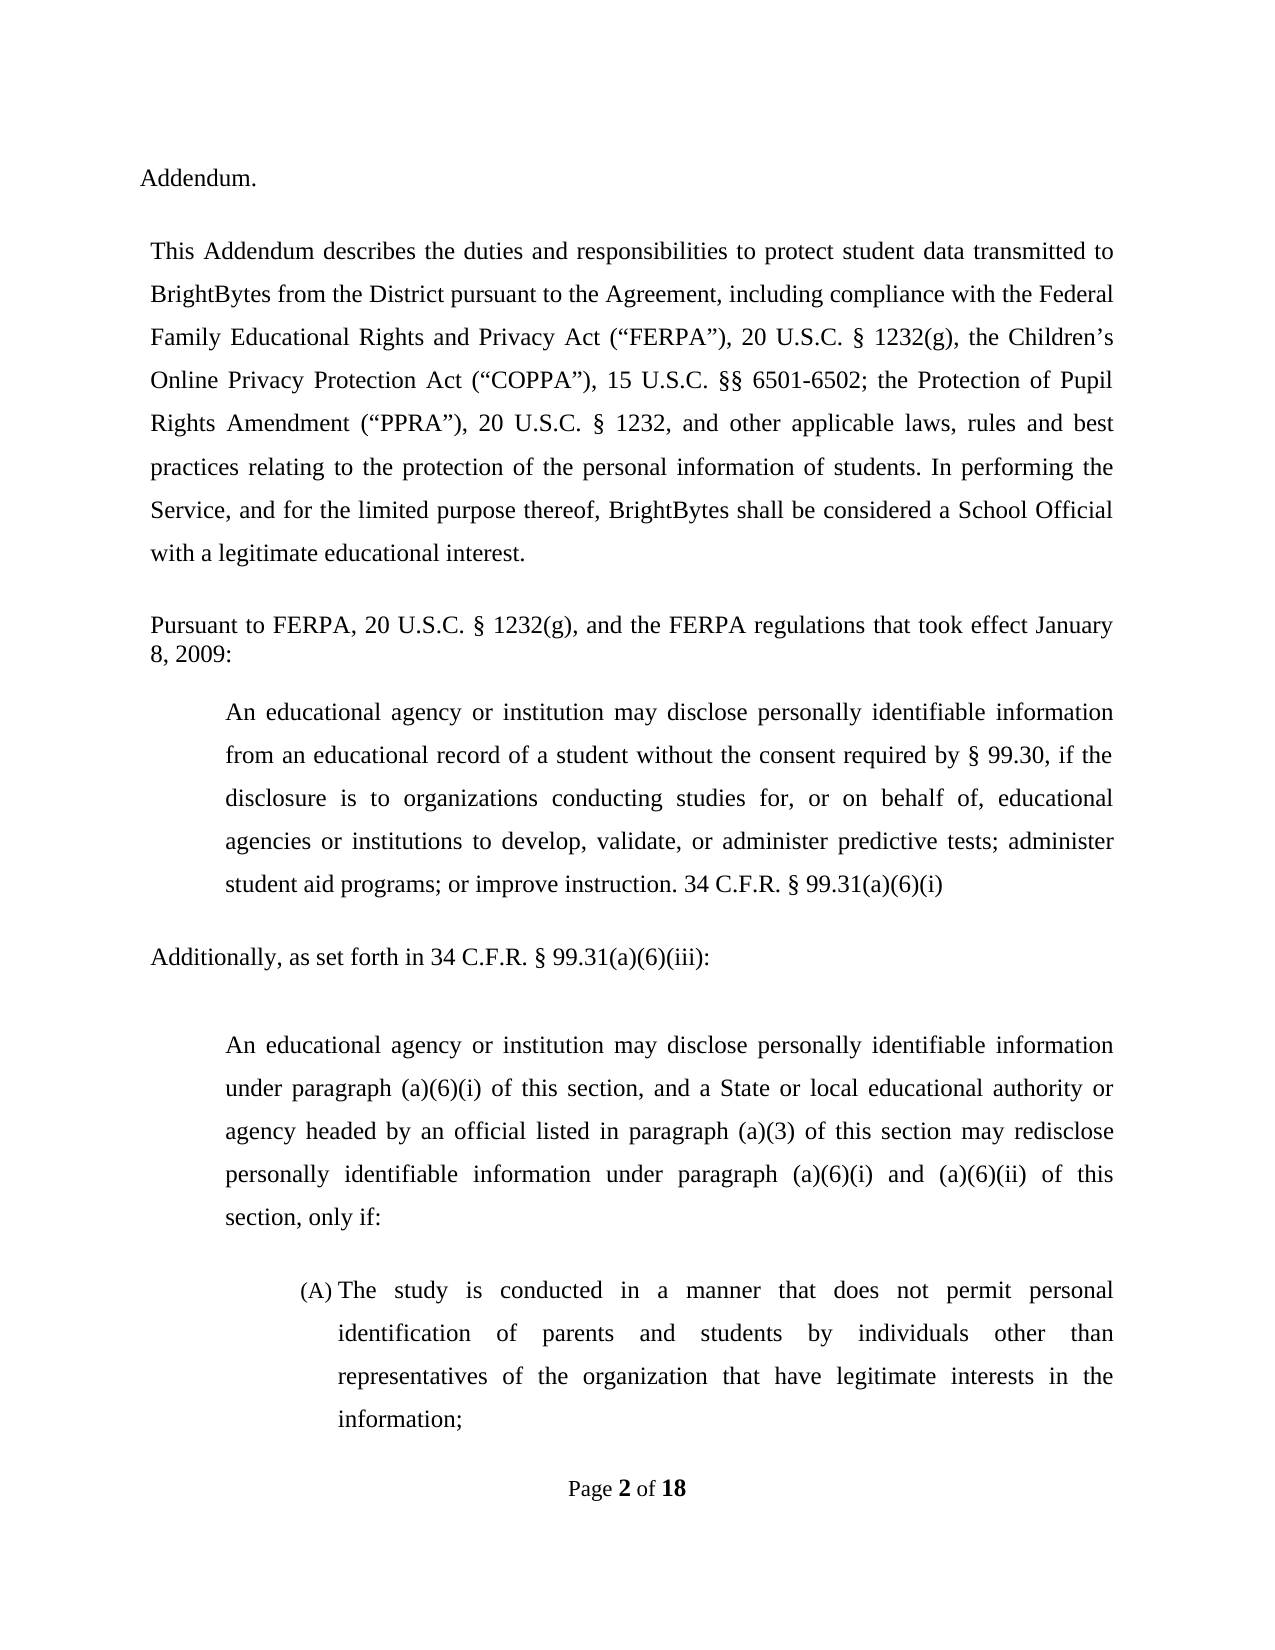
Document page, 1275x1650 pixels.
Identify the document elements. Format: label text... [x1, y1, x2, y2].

text An educational agency or institution may disclose personally identifiable information from an educational record of a student without the consent required by § 99.30, if the disclosure is to organizations conducting studies for, or on behalf of, educational agencies or institutions to develop, validate, or administer predictive tests; administer student aid programs; or improve instruction. 34 C.F.R. § 99.31(a)(6)(i) [225, 697, 1114, 898]
text This Addendum describes the duties and responsibilities to protect student data transmitted to BrightBytes from the District pursuant to the Agreement, including compliance with the Federal Family Educational Rights and Privacy Act (“FERPA”), 20 U.S.C. § 1232(g), the Children’s Online Privacy Protection Act (“COPPA”), 15 U.S.C. §§ 6501-6502; the Protection of Pupil Rights Amendment (“PPRA”), 20 U.S.C. § 1232, and other applicable laws, rules and best practices relating to the protection of the personal information of students. In performing the Service, and for the limited purpose thereof, BrightBytes shall be considered a School Official with a legitimate educational interest. [150, 236, 1114, 567]
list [139, 163, 1114, 192]
text Pursuant to FERPA, 20 U.S.C. § 1232(g), and the FERPA regulations that took effect January 8, 2009: [150, 610, 1114, 667]
text An educational agency or institution may disclose personally identifiable information under paragraph (a)(6)(i) of this section, and a State or local educational authority or agency headed by an official listed in paragraph (a)(3) of this section may redisclose personally identifiable information under paragraph (a)(6)(i) and (a)(6)(ii) of this section, only if: [225, 1030, 1114, 1231]
list The study is conducted in a manner that does not permit personal identification of parents and students by individuals other than representatives of the organization that have legitimate interests in the information; [300, 1275, 1114, 1433]
text Additionally, as set forth in 34 C.F.R. § 99.31(a)(6)(iii): [150, 942, 1114, 971]
